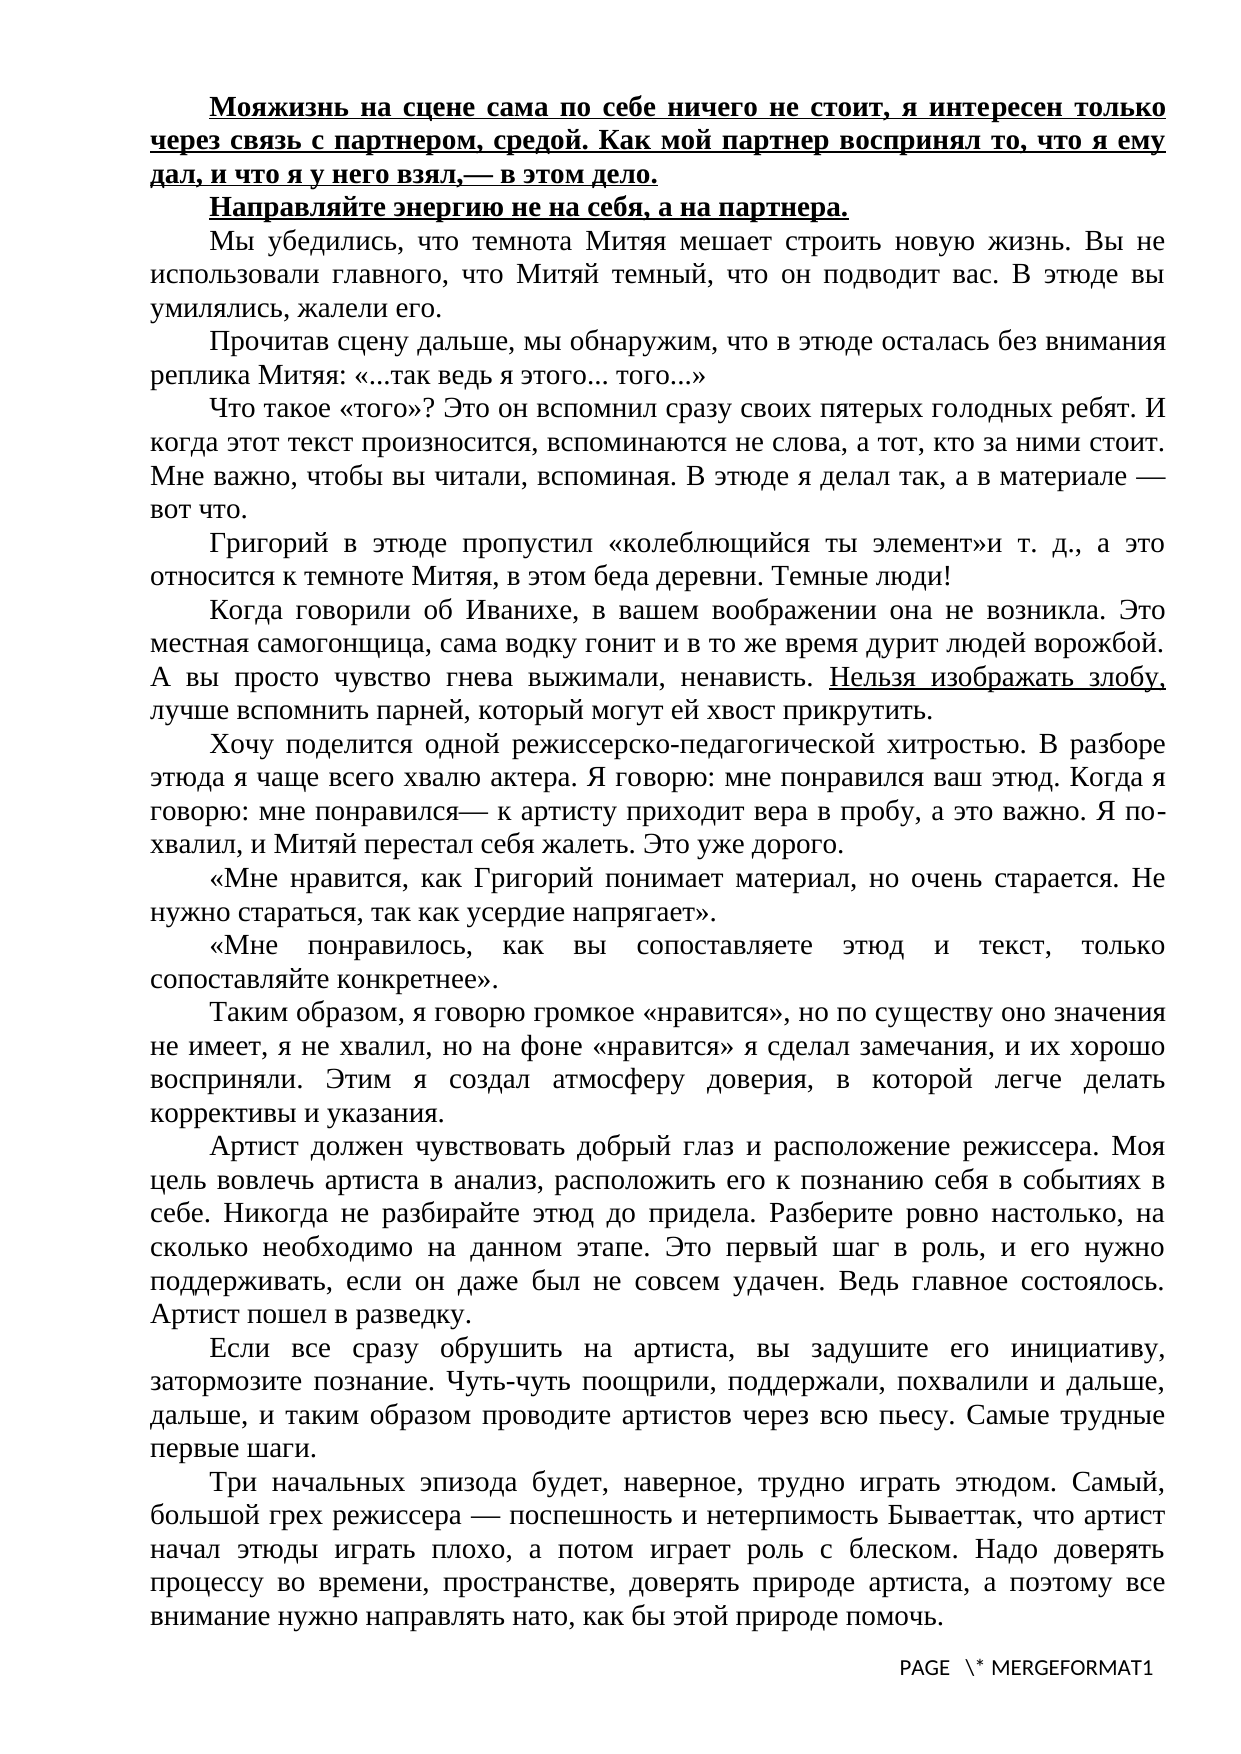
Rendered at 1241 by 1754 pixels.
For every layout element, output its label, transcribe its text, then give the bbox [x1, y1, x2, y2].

text Артист должен чувствовать добрый глаз и расположение режиссера. Моя цель вовлечь артиста в анализ, расположить его к познанию себя в событиях в себе. Никогда не разбирайте этюд до придела. Разберите ровно настолько, на сколько необходимо на данном этапе. Это первый шаг в роль, и его нужно поддерживать, если он даже был не совсем удачен. Ведь главное состоялось. Артист пошел в разведку. [150, 1128, 1166, 1330]
text Прочитав сцену дальше, мы обнаружим, что в этюде осталась без внимания реплика Митяя: «...так ведь я этого... того...» [150, 323, 1166, 391]
text Что такое «того»? Это он вспомнил сразу своих пятерых голодных ребят. И когда этот текст произносится, вспоминаются не слова, а тот, кто за ними стоит. Мне важно, чтобы вы читали, вспоминая. В этюде я делал так, а в материале — вот что. [150, 391, 1166, 525]
text Если все сразу обрушить на артиста, вы задушите его инициативу, затормозите познание. Чуть-чуть поощрили, поддержали, похвалили и дальше, дальше, и таким образом проводите артистов через всю пьесу. Самые трудные первые шаги. [150, 1330, 1166, 1464]
text Три начальных эпизода будет, наверное, трудно играть этюдом. Самый, большой грех режиссера — поспешность и нетерпимость Бываеттак, что артист начал этюды играть плохо, а потом играет роль с блеском. Надо доверять процессу во времени, пространстве, доверять природе артиста, а поэтому все внимание нужно направлять нато, как бы этой природе помочь. [150, 1464, 1166, 1632]
text «Мне понравилось, как вы сопоставляете этюд и текст, только сопоставляйте конкретнее». [150, 927, 1166, 994]
text Мояжизнь на сцене сама по себе ничего не стоит, я интересен только через связь с партнером, средой. Как мой партнер воспринял то, что я ему дал, и что я у него взял,— в этом дело. [150, 153, 1166, 189]
text Григорий в этюде пропустил «колеблющийся ты элемент»и т. д., а это относится к темноте Митяя, в этом беда деревни. Темные люди! [150, 525, 1166, 592]
text Таким образом, я говорю громкое «нравится», но по существу оно значения не имеет, я не хвалил, но на фоне «нравится» я сделал замечания, и их хорошо восприняли. Этим я создал атмосферу доверия, в которой легче делать коррективы и указания. [150, 994, 1166, 1128]
text Мояжизнь на сцене сама по себе ничего не стоит, я интересен только через связь с партнером, средой. Как мой партнер воспринял то, что я ему дал, и что я у него взял,— в этом дело. [150, 89, 1166, 151]
text Направляйте энергию не на себя, а на партнера. [150, 189, 1166, 223]
text Мы убедились, что темнота Митяя мешает строить новую жизнь. Вы не использовали главного, что Митяй темный, что он подводит вас. В этюде вы умилялись, жалели его. [150, 223, 1166, 323]
text «Мне нравится, как Григорий понимает материал, но очень старается. Не нужно стараться, так как усердие напрягает». [150, 860, 1166, 927]
text Хочу поделится одной режиссерско-педагогической хитростью. В разборе этюда я чаще всего хвалю актера. Я говорю: мне понравился ваш этюд. Когда я говорю: мне понравился— к артисту приходит вера в пробу, а это важно. Я похвалил, и Митяй перестал себя жалеть. Это уже дорого. [150, 726, 1166, 860]
text Когда говорили об Иванихе, в вашем воображении она не возникла. Это местная самогонщица, сама водку гонит и в то же время дурит людей ворожбой. А вы просто чувство гнева выжимали, ненависть. Нельзя изображать злобу, лучше вспомнить парней, который могут ей хвост прикрутить. [150, 592, 1166, 726]
